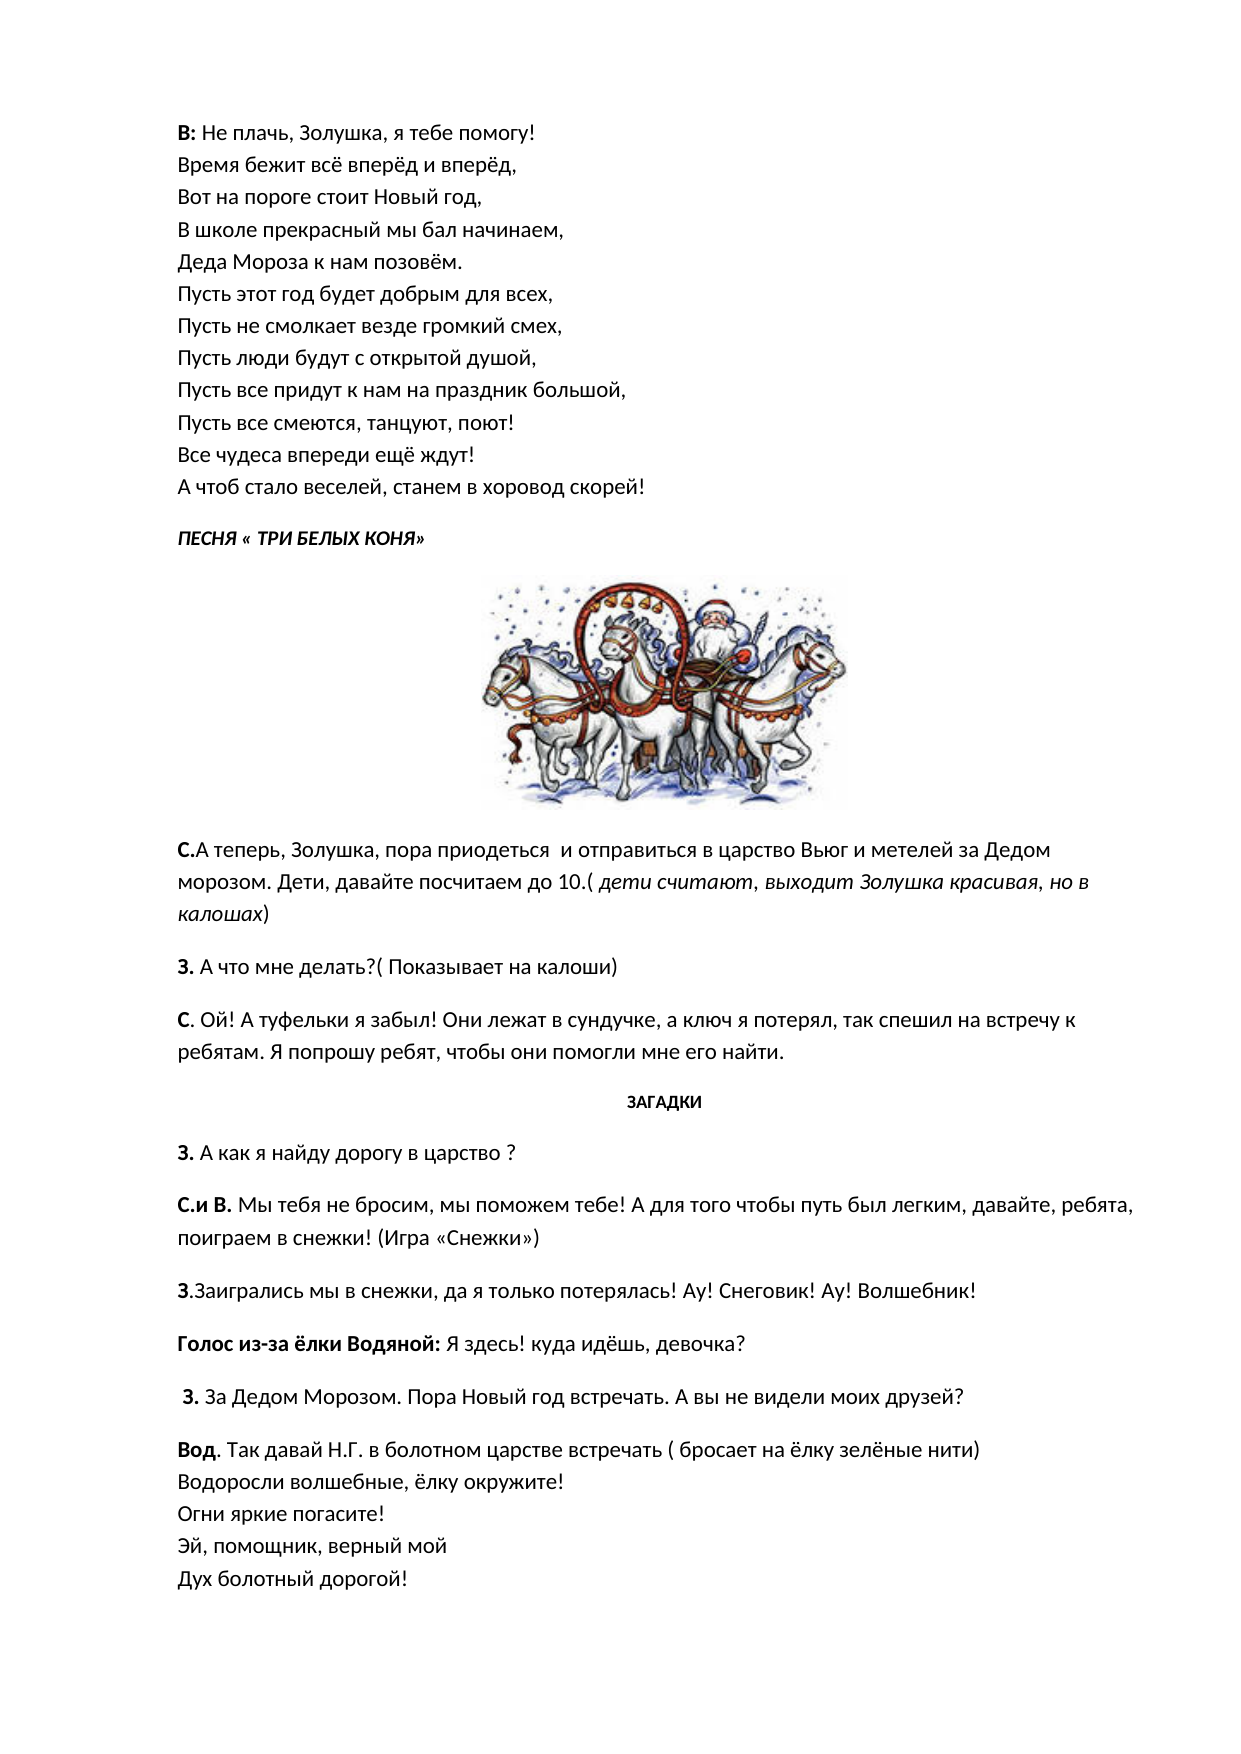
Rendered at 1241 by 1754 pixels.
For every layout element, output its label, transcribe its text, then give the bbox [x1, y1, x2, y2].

picture [481, 575, 848, 810]
text З. За Дедом Морозом. Пора Новый год встречать. А вы не видели моих друзей? [177, 1382, 1152, 1410]
text В: Не плачь, Золушка, я тебе помогу! Время бежит всё вперёд и вперёд, Вот на пороге стоит Новый год, В школе прекрасный мы бал начинаем, Деда Мороза к нам позовём. Пусть этот год будет добрым для всех, Пусть не смолкает везде громкий смех, Пусть люди будут с открытой душой, Пусть все придут к нам на праздник большой, Пусть все смеются, танцуют, поют! Все чудеса впереди ещё ждут! А чтоб стало веселей, станем в хоровод скорей! [177, 118, 1152, 500]
text С. Ой! А туфельки я забыл! Они лежат в сундучке, а ключ я потерял, так спешил на встречу к ребятам. Я попрошу ребят, чтобы они помогли мне его найти. [177, 1005, 1152, 1065]
text З.Заигрались мы в снежки, да я только потерялась! Ау! Снеговик! Ау! Волшебник! [177, 1276, 1152, 1304]
text С.и В. Мы тебя не бросим, мы поможем тебе! А для того чтобы путь был легким, давайте, ребята, поиграем в снежки! (Игра «Снежки») [177, 1191, 1152, 1251]
text Голос из-за ёлки Водяной: Я здесь! куда идёшь, девочка? [177, 1329, 1152, 1357]
text З. А что мне делать?( Показывает на калоши) [177, 952, 1152, 980]
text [177, 1435, 1152, 1592]
text ПЕСНЯ « ТРИ БЕЛЫХ КОНЯ» [177, 525, 1152, 551]
text ЗАГАДКИ [177, 1090, 1152, 1113]
text С.А теперь, Золушка, пора приодеться и отправиться в царство Вьюг и метелей за Дедом морозом. Дети, давайте посчитаем до 10.( дети считают, выходит Золушка красивая, но в калошах) [177, 835, 1152, 927]
text З. А как я найду дорогу в царство ? [177, 1138, 1152, 1166]
